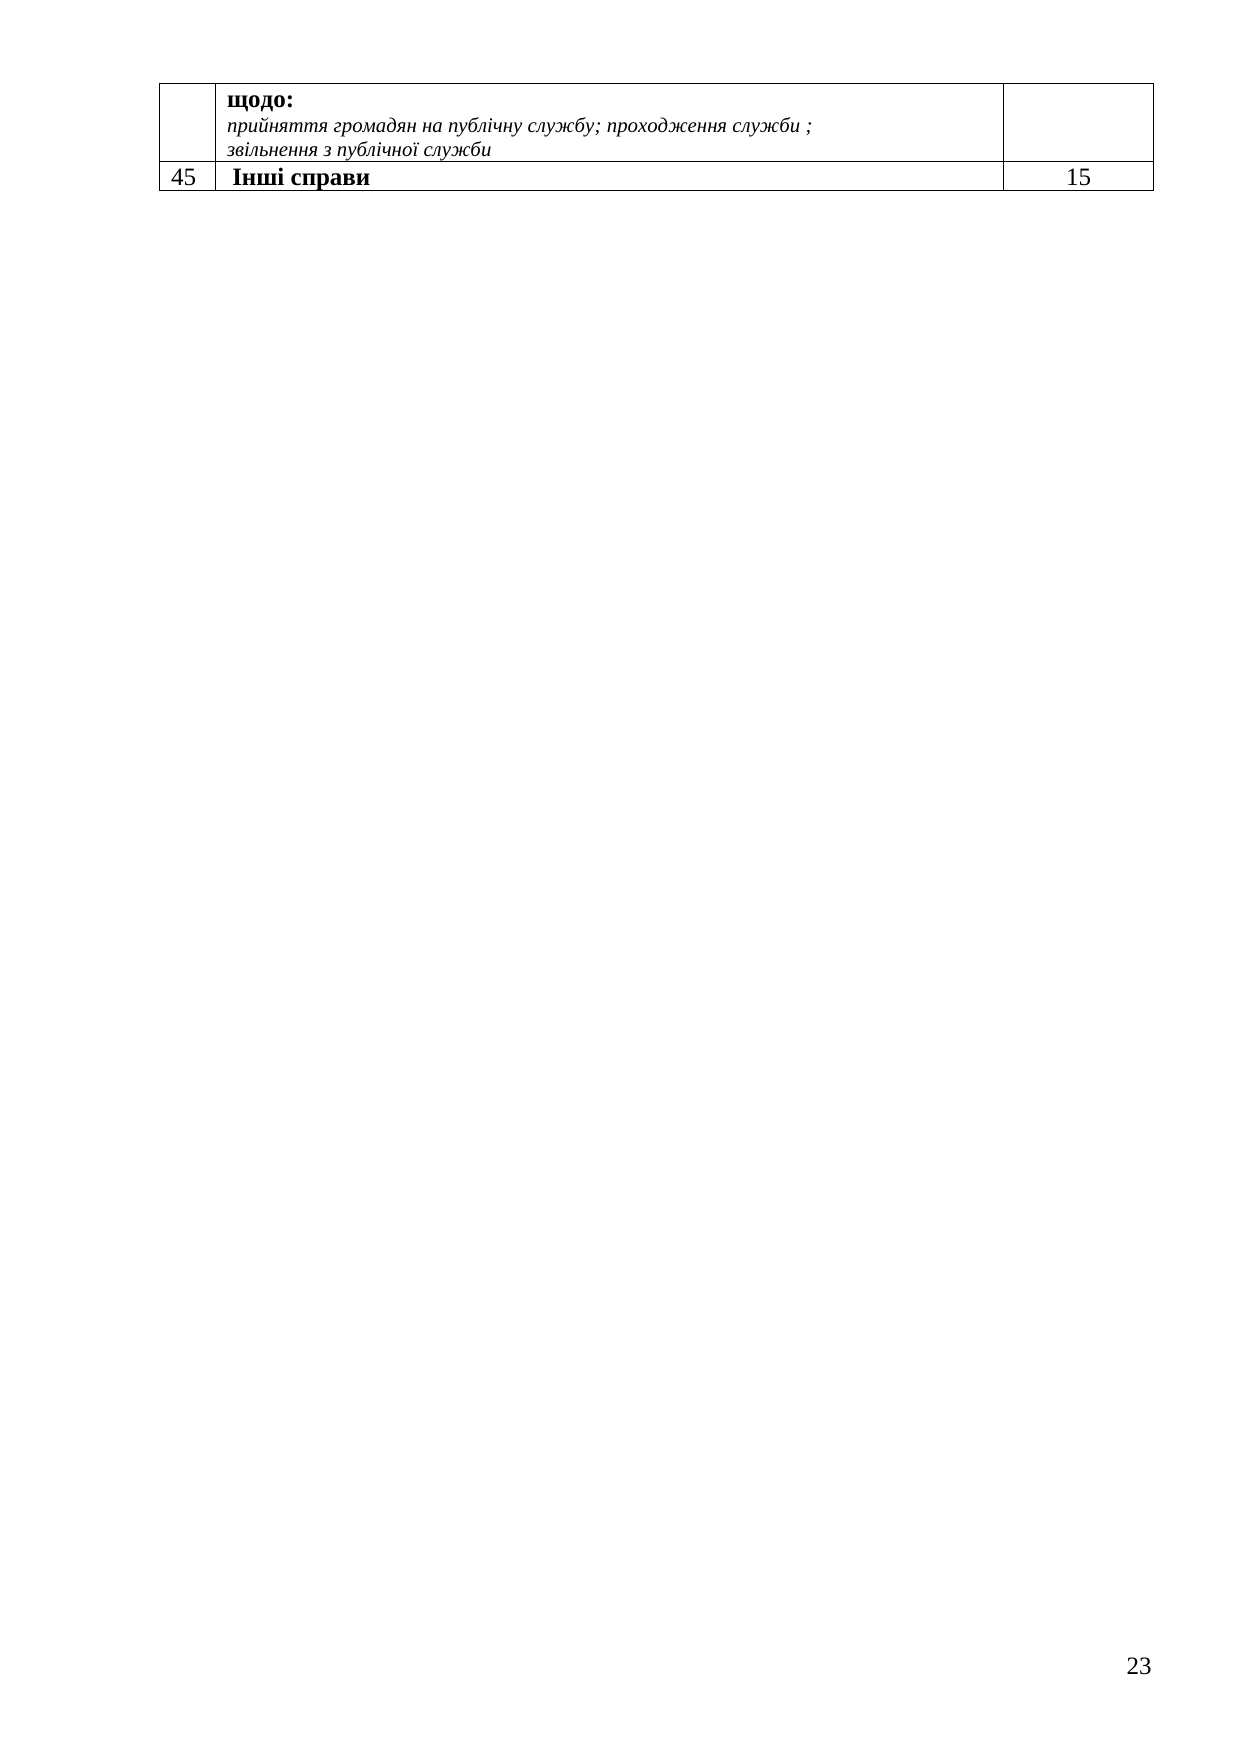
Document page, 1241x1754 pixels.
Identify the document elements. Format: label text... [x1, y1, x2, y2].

table_cell 15 [1004, 162, 1153, 190]
table_cell 44 [160, 84, 215, 161]
table_cell 20 [1004, 84, 1153, 161]
table_cell Інші справи [216, 162, 1003, 190]
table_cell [216, 84, 1003, 161]
table_cell 45 [160, 162, 215, 190]
